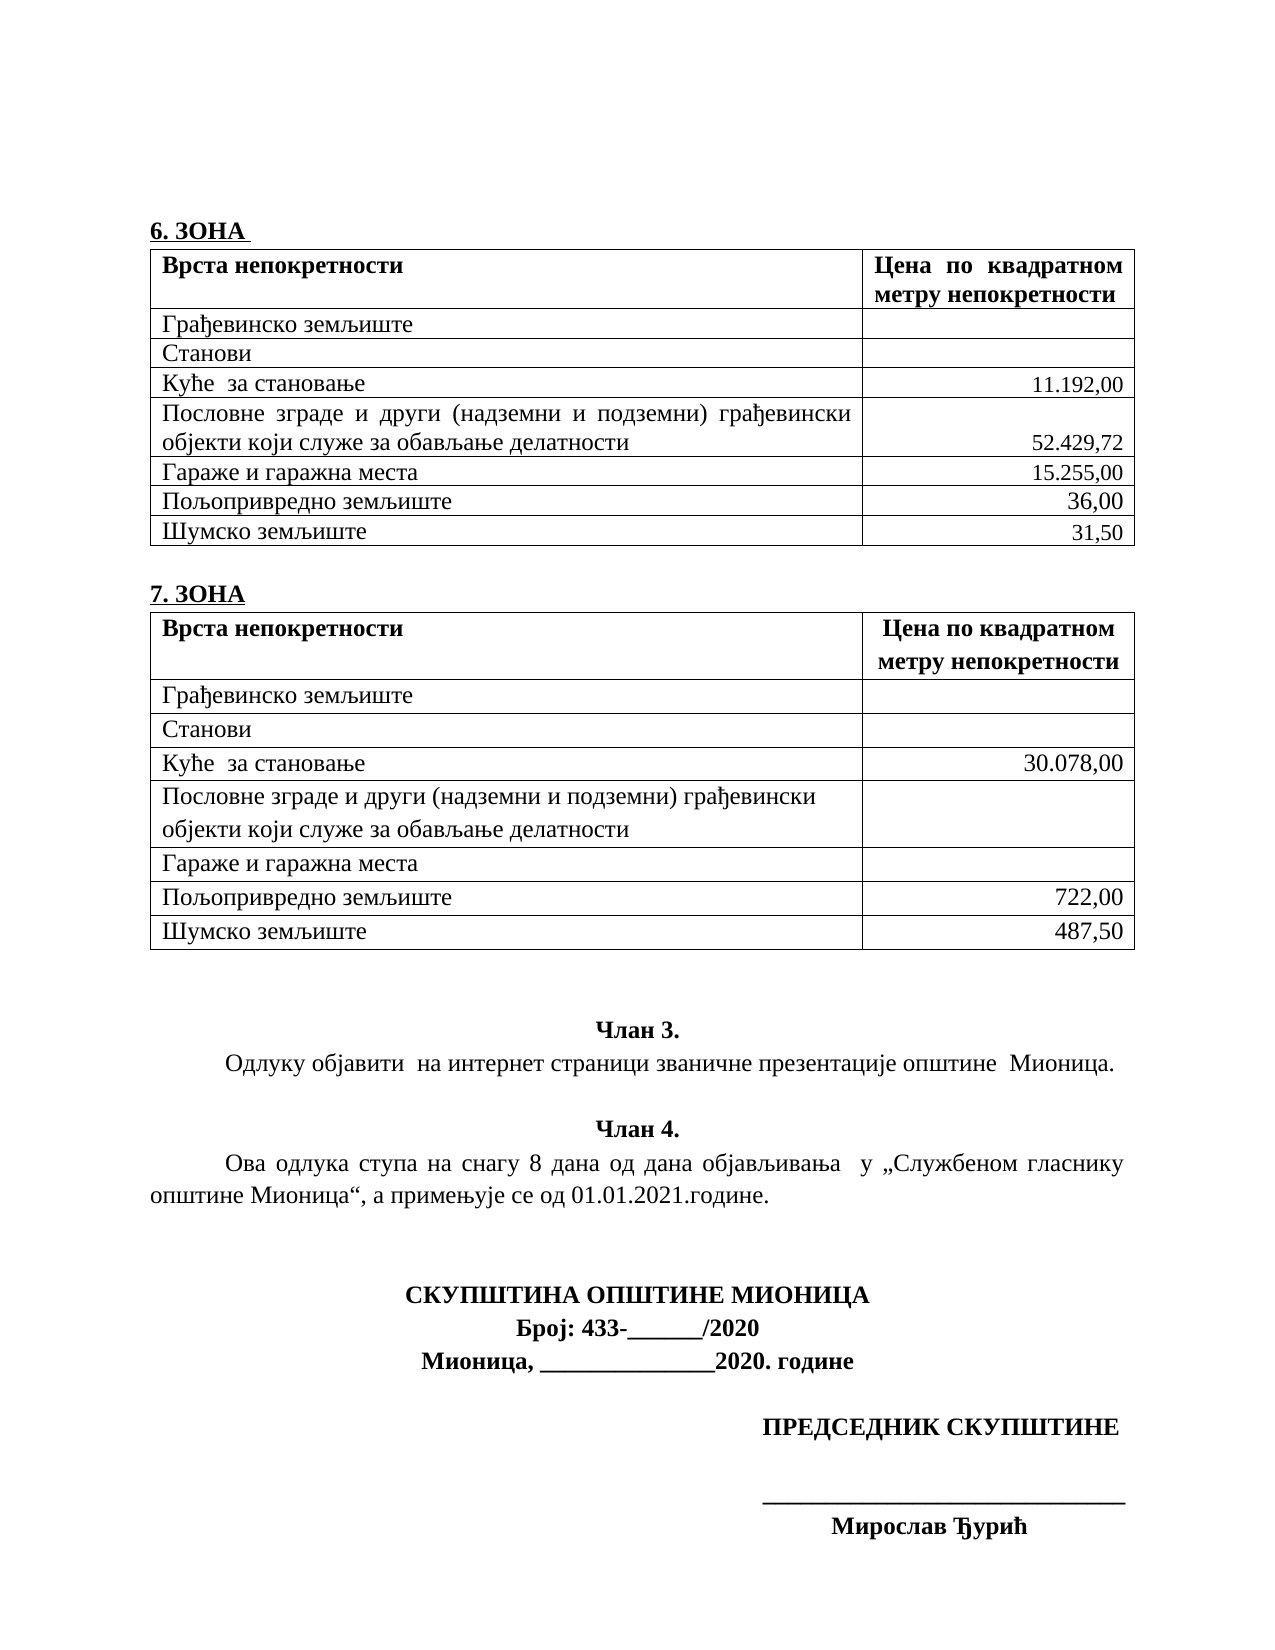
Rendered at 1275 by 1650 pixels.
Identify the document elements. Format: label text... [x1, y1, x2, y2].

table_cell Пословне зграде и други (надземни и подземни) грађевински објекти који служе за обављање делатности [151, 781, 862, 847]
text 6. ЗОНА [150, 216, 1125, 245]
table_cell Куће за становање [151, 368, 862, 397]
table_cell [863, 339, 1134, 367]
table_cell [863, 848, 1134, 881]
text _____________________________ [150, 1478, 1125, 1507]
table_header Цена по квадратном метру непокретности [863, 613, 1134, 679]
table_cell 11.192,00 [863, 368, 1134, 397]
table_cell Пољопривредно земљиште [151, 882, 862, 915]
text ПРЕДСЕДНИК СКУПШТИНЕ [150, 1412, 1125, 1441]
text Мионица, ______________2020. године [150, 1346, 1125, 1374]
table_cell 15.255,00 [863, 457, 1134, 485]
table_cell [863, 714, 1134, 747]
table_cell 487,50 [863, 916, 1134, 948]
table_cell Грађевинско земљиште [151, 680, 862, 713]
text Одлуку објавити на интернет страници званичне презентације општине Мионица. [150, 1048, 1125, 1077]
text Ова одлука ступа на снагу 8 дана од дана објављивања у „Службеном гласнику општине Мионица“, а примењује се од 01.01.2021.године. [150, 1148, 1125, 1209]
table_cell Гараже и гаражна места [151, 848, 862, 881]
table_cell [151, 398, 862, 456]
table_cell Станови [151, 714, 862, 747]
table_cell Шумско земљиште [151, 516, 862, 545]
table_cell [863, 309, 1134, 337]
table_header Врста непокретности [151, 613, 862, 679]
text 7. ЗОНА [150, 579, 1125, 608]
table_cell [863, 781, 1134, 847]
table_cell Пољопривредно земљиште [151, 486, 862, 515]
table_cell 722,00 [863, 882, 1134, 915]
text Члан 3. [150, 1016, 1125, 1044]
text Број: 433-______/2020 [150, 1313, 1125, 1341]
table_cell 36,00 [863, 486, 1134, 515]
table_cell Шумско земљиште [151, 916, 862, 948]
text Члан 4. [150, 1114, 1125, 1143]
table_cell Станови [151, 339, 862, 367]
table_cell 30.078,00 [863, 748, 1134, 780]
table_header Цена по квадратном метру непокретности [863, 250, 1134, 308]
table_header Врста непокретности [151, 250, 862, 308]
table_cell Грађевинско земљиште [151, 309, 862, 337]
text Мирослав Ђурић [150, 1511, 1125, 1539]
table_cell [863, 680, 1134, 713]
table_cell Гараже и гаражна места [151, 457, 862, 485]
table_cell Куће за становање [151, 748, 862, 780]
table_cell 31,50 [863, 516, 1134, 545]
text СКУПШТИНА ОПШТИНЕ МИОНИЦА [150, 1280, 1125, 1308]
table_cell 52.429,72 [863, 398, 1134, 456]
